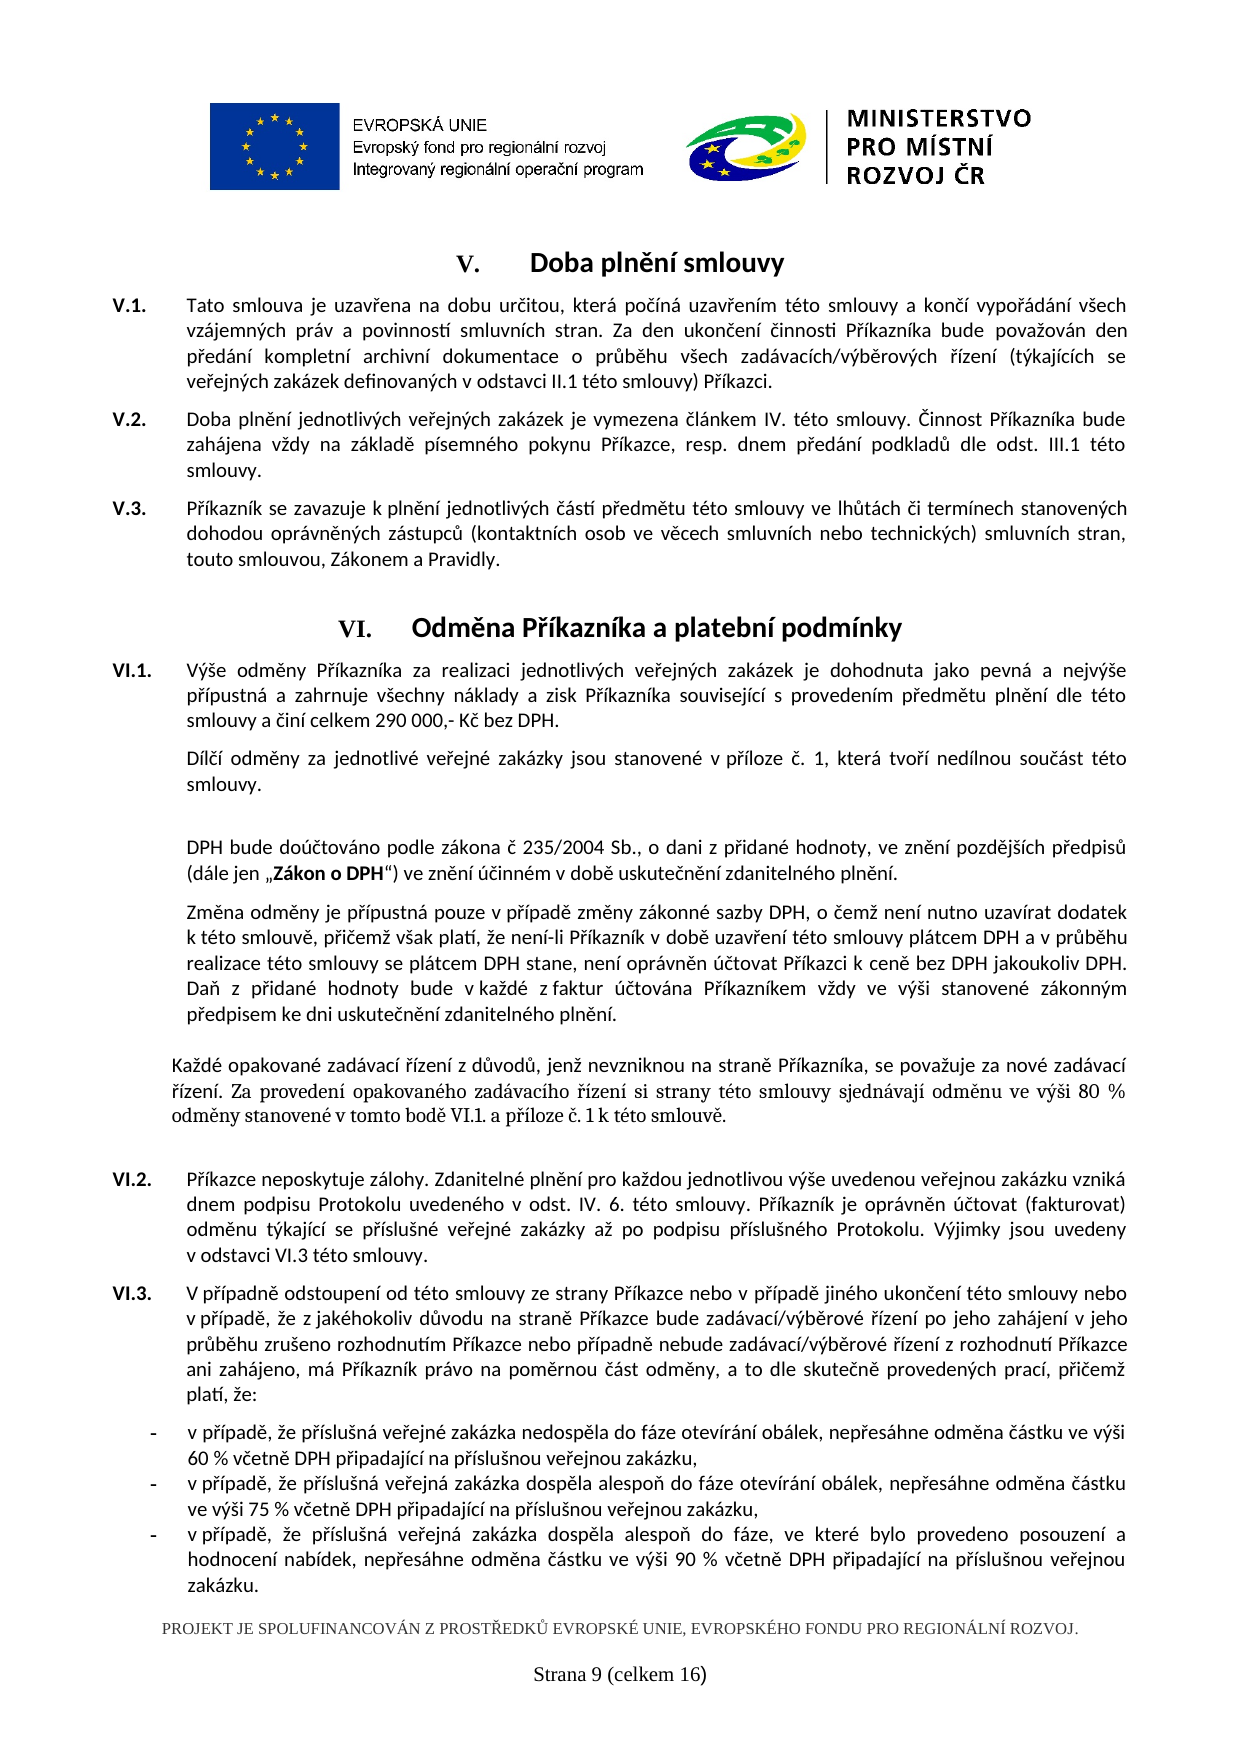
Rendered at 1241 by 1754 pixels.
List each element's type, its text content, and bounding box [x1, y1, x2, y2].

text VI.1. Výše odměny Příkazníka za realizaci jednotlivých veřejných zakázek je dohodnuta jako pevná a nejvýše přípustná a zahrnuje všechny náklady a zisk Příkazníka související s provedením předmětu plnění dle této smlouvy a činí celkem 290 000,- Kč bez DPH. [112, 657, 1128, 733]
list Odměna Příkazníka a platební podmínky [112, 609, 1128, 644]
list Doba plnění smlouvy [112, 244, 1128, 279]
text VI.3. V případně odstoupení od této smlouvy ze strany Příkazce nebo v případě jiného ukončení této smlouvy nebo v případě, že z jakéhokoliv důvodu na straně Příkazce bude zadávací/výběrové řízení po jeho zahájení v jeho průběhu zrušeno rozhodnutím Příkazce nebo případně nebude zadávací/výběrové řízení z rozhodnutí Příkazce ani zahájeno, má Příkazník právo na poměrnou část odměny, a to dle skutečně provedených prací, přičemž platí, že: [112, 1280, 1128, 1407]
list V.3. Příkazník se zavazuje k plnění jednotlivých částí předmětu této smlouvy ve lhůtách či termínech stanovených dohodou oprávněných zástupců (kontaktních osob ve věcech smluvních nebo technických) smluvních stran, touto smlouvou, Zákonem a Pravidly. [112, 495, 1128, 571]
list v případě, že příslušná veřejná zakázka dospěla alespoň do fáze otevírání obálek, nepřesáhne odměna částku ve výši 75 % včetně DPH připadající na příslušnou veřejnou zakázku, [150, 1470, 1128, 1521]
text Změna odměny je přípustná pouze v případě změny zákonné sazby DPH, o čemž není nutno uzavírat dodatek k této smlouvě, přičemž však platí, že není-li Příkazník v době uzavření této smlouvy plátcem DPH a v průběhu realizace této smlouvy se plátcem DPH stane, není oprávněn účtovat Příkazci k ceně bez DPH jakoukoliv DPH. Daň z přidané hodnoty bude v každé z faktur účtována Příkazníkem vždy ve výši stanovené zákonným předpisem ke dni uskutečnění zdanitelného plnění. [186, 899, 1128, 1026]
text VI.2. Příkazce neposkytuje zálohy. Zdanitelné plnění pro každou jednotlivou výše uvedenou veřejnou zakázku vzniká dnem podpisu Protokolu uvedeného v odst. IV. 6. této smlouvy. Příkazník je oprávněn účtovat (fakturovat) odměnu týkající se příslušné veřejné zakázky až po podpisu příslušného Protokolu. Výjimky jsou uvedeny v odstavci VI.3 této smlouvy. [112, 1166, 1128, 1267]
list v případě, že příslušná veřejná zakázka dospěla alespoň do fáze, ve které bylo provedeno posouzení a hodnocení nabídek, nepřesáhne odměna částku ve výši 90 % včetně DPH připadající na příslušnou veřejnou zakázku. [150, 1521, 1128, 1597]
text DPH bude doúčtováno podle zákona č 235/2004 Sb., o dani z přidané hodnoty, ve znění pozdějších předpisů (dále jen „Zákon o DPH“) ve znění účinném v době uskutečnění zdanitelného plnění. [186, 834, 1128, 886]
list V.2. Doba plnění jednotlivých veřejných zakázek je vymezena článkem IV. této smlouvy. Činnost Příkazníka bude zahájena vždy na základě písemného pokynu Příkazce, resp. dnem předání podkladů dle odst. III.1 této smlouvy. [112, 406, 1128, 482]
list V.1. Tato smlouva je uzavřena na dobu určitou, která počíná uzavřením této smlouvy a končí vypořádání všech vzájemných práv a povinností smluvních stran. Za den ukončení činnosti Příkazníka bude považován den předání kompletní archivní dokumentace o průběhu všech zadávacích/výběrových řízení (týkajících se veřejných zakázek definovaných v odstavci II.1 této smlouvy) Příkazci. [112, 292, 1128, 394]
list Každé opakované zadávací řízení z důvodů, jenž nevzniknou na straně Příkazníka, se považuje za nové zadávací řízení. Za provedení opakovaného zadávacího řízení si strany této smlouvy sjednávají odměnu ve výši 80 % odměny stanovené v tomto bodě VI.1. a příloze č. 1 k této smlouvě. [172, 1052, 1128, 1127]
picture [181, 73, 1059, 219]
text Dílčí odměny za jednotlivé veřejné zakázky jsou stanovené v příloze č. 1, která tvoří nedílnou součást této smlouvy. [112, 746, 1128, 796]
list v případě, že příslušná veřejné zakázka nedospěla do fáze otevírání obálek, nepřesáhne odměna částku ve výši 60 % včetně DPH připadající na příslušnou veřejnou zakázku, [150, 1419, 1128, 1470]
